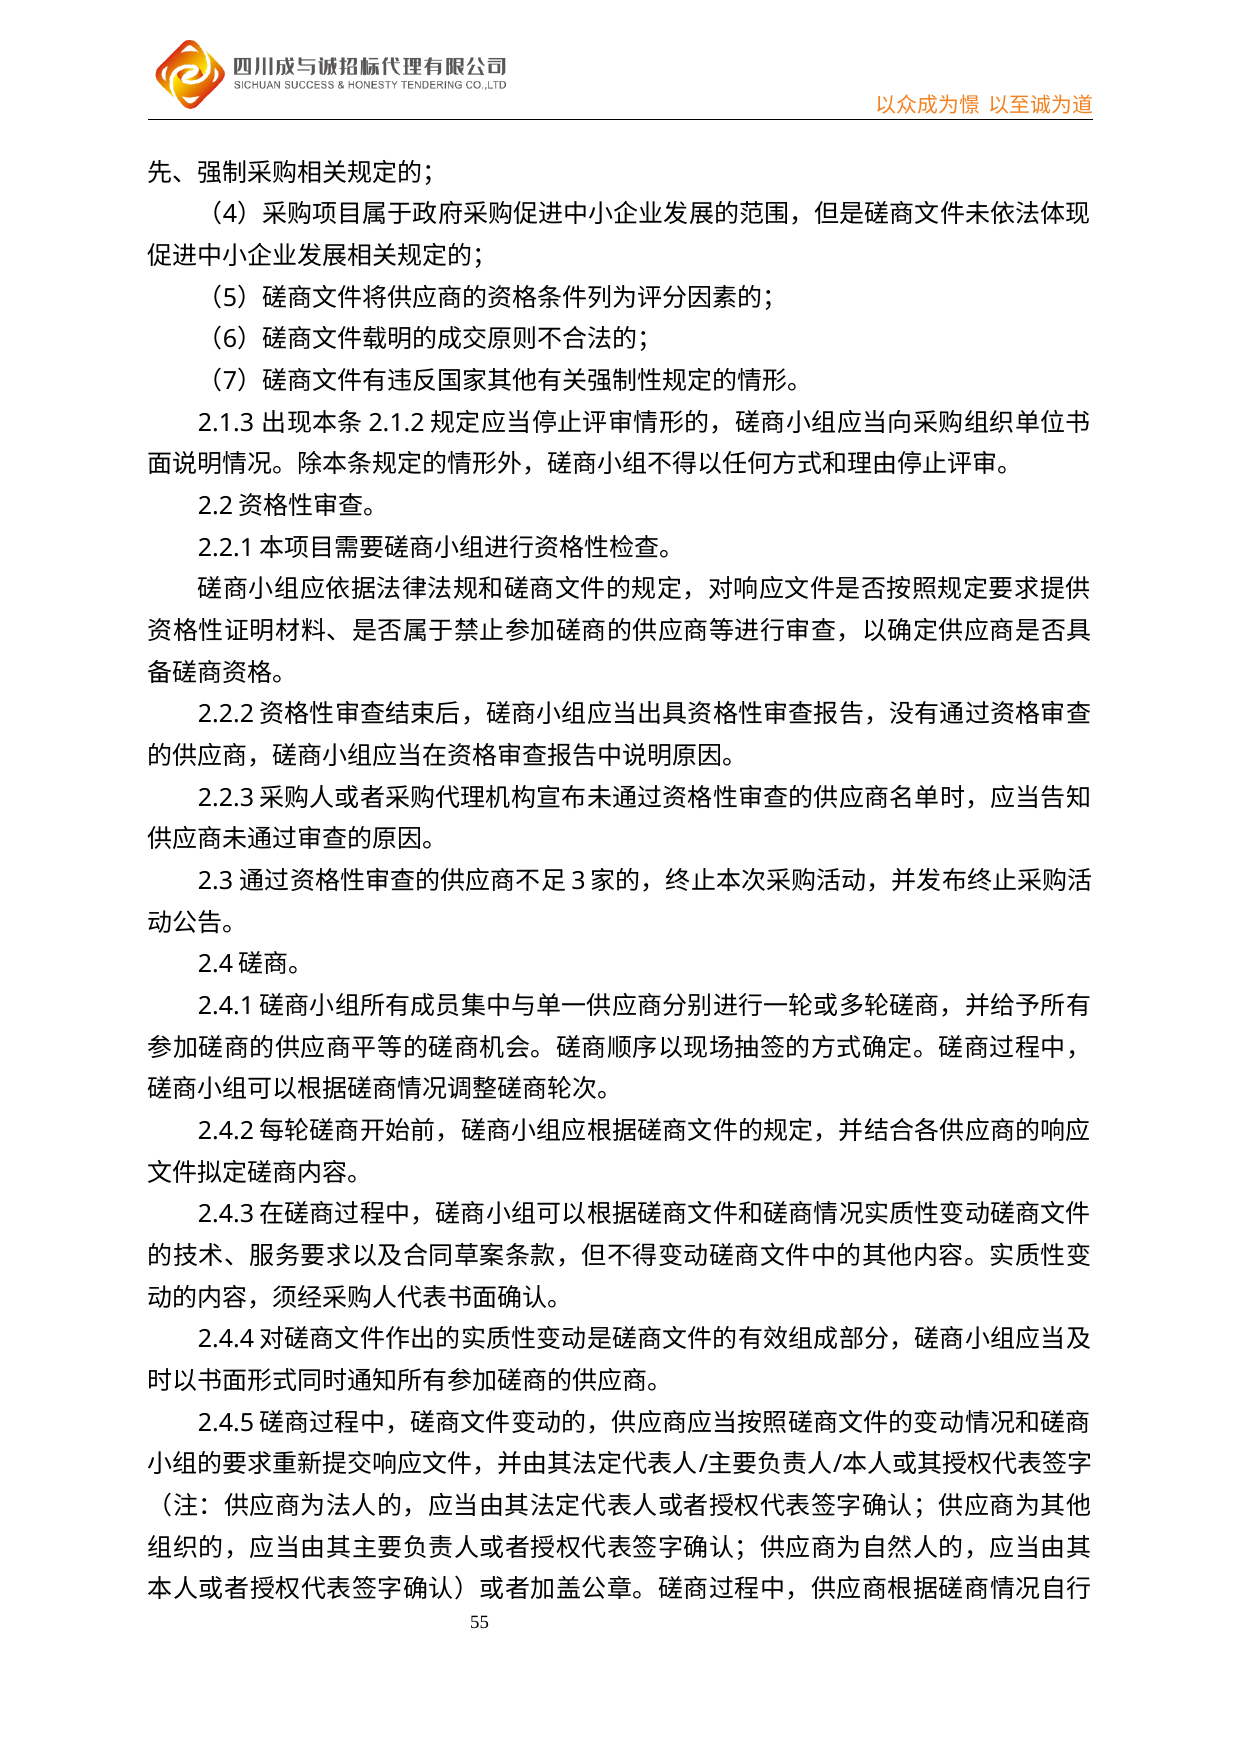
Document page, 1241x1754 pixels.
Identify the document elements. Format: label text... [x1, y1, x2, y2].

text 2.4磋商。 [148, 939, 1093, 981]
text 2.2资格性审查。 [148, 481, 1093, 523]
text 2.2.1本项目需要磋商小组进行资格性检查。 [148, 523, 1093, 564]
text 磋商小组应依据法律法规和磋商文件的规定，对响应文件是否按照规定要求提供资格性证明材料、是否属于禁止参加磋商的供应商等进行审查，以确定供应商是否具备磋商资格。 [148, 564, 1093, 689]
text 2.4.4对磋商文件作出的实质性变动是磋商文件的有效组成部分，磋商小组应当及时以书面形式同时通知所有参加磋商的供应商。 [148, 1314, 1093, 1398]
text 2.4.1磋商小组所有成员集中与单一供应商分别进行一轮或多轮磋商，并给予所有参加磋商的供应商平等的磋商机会。磋商顺序以现场抽签的方式确定。磋商过程中，磋商小组可以根据磋商情况调整磋商轮次。 [148, 981, 1093, 1106]
text 2.2.2资格性审查结束后，磋商小组应当出具资格性审查报告，没有通过资格审查的供应商，磋商小组应当在资格审查报告中说明原因。 [148, 689, 1093, 773]
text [148, 148, 1093, 189]
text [148, 1398, 1093, 1606]
text 2.2.3采购人或者采购代理机构宣布未通过资格性审查的供应商名单时，应当告知供应商未通过审查的原因。 [148, 773, 1093, 856]
picture [146, 32, 511, 111]
text 2.3 通过资格性审查的供应商不足3家的，终止本次采购活动，并发布终止采购活动公告。 [148, 856, 1093, 939]
text （6）磋商文件载明的成交原则不合法的； [148, 314, 1093, 356]
text 2.4.2每轮磋商开始前，磋商小组应根据磋商文件的规定，并结合各供应商的响应文件拟定磋商内容。 [148, 1106, 1093, 1189]
text （4）采购项目属于政府采购促进中小企业发展的范围，但是磋商文件未依法体现促进中小企业发展相关规定的； [148, 189, 1093, 273]
text 2.1.3 出现本条2.1.2规定应当停止评审情形的，磋商小组应当向采购组织单位书面说明情况。除本条规定的情形外，磋商小组不得以任何方式和理由停止评审。 [148, 398, 1093, 481]
text 2.4.3在磋商过程中，磋商小组可以根据磋商文件和磋商情况实质性变动磋商文件的技术、服务要求以及合同草案条款，但不得变动磋商文件中的其他内容。实质性变动的内容，须经采购人代表书面确认。 [148, 1189, 1093, 1314]
text （5）磋商文件将供应商的资格条件列为评分因素的； [148, 273, 1093, 314]
text （7）磋商文件有违反国家其他有关强制性规定的情形。 [148, 356, 1093, 398]
